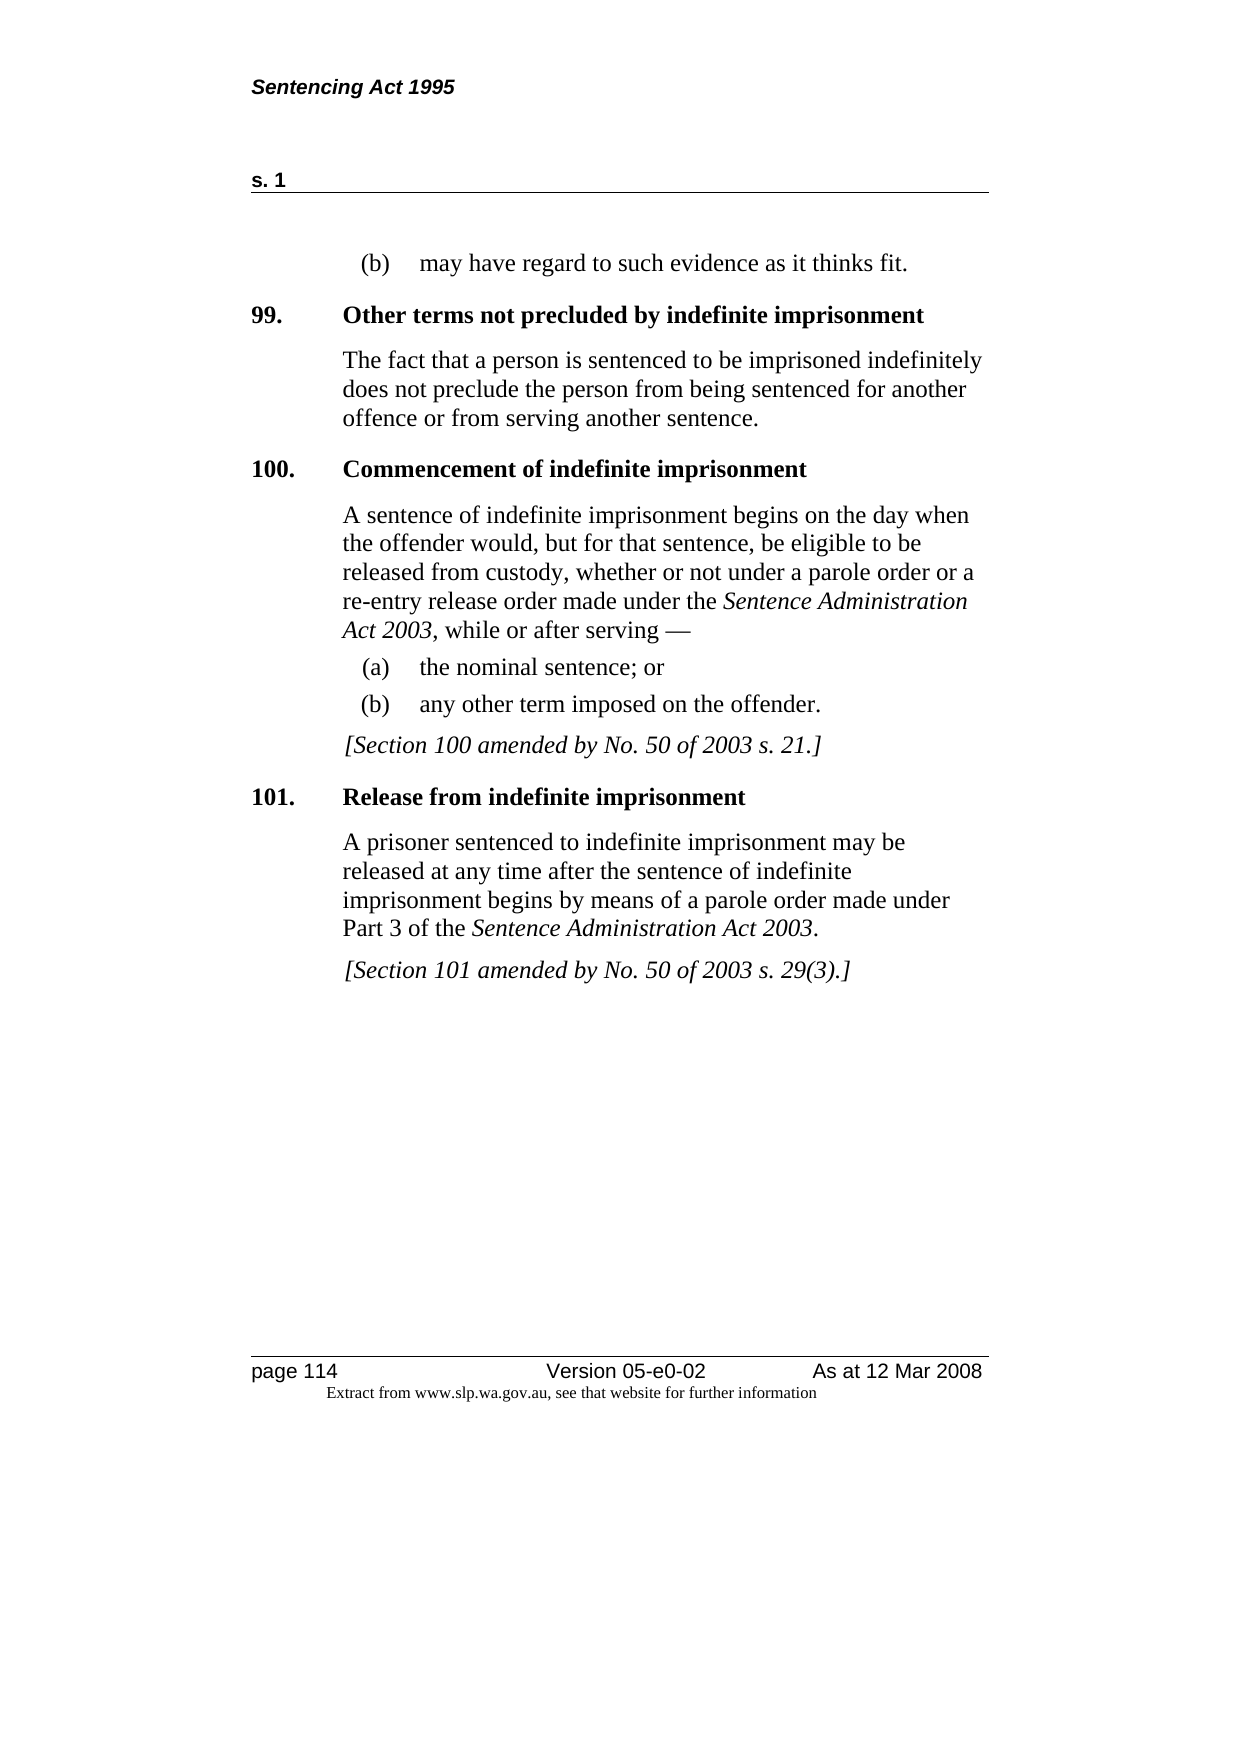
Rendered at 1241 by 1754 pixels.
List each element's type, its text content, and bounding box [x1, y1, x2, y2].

subtitle 100. Commencement of indefinite imprisonment [251, 454, 989, 483]
text The fact that a person is sentenced to be imprisoned indefinitely does not preclude the person from being sentenced for another offence or from serving another sentence. [251, 345, 989, 431]
text [Section 101 amended by No. 50 of 2003 s. 29(3).] [251, 955, 989, 983]
text A prisoner sentenced to indefinite imprisonment may be released at any time after the sentence of indefinite imprisonment begins by means of a parole order made under Part 3 of the Sentence Administration Act 2003. [251, 827, 989, 942]
subtitle 101. Release from indefinite imprisonment [251, 782, 989, 811]
text (b) any other term imposed on the offender. [251, 689, 989, 718]
text [Section 100 amended by No. 50 of 2003 s. 21.] [251, 730, 989, 759]
text (a) the nominal sentence; or [251, 652, 989, 681]
text A sentence of indefinite imprisonment begins on the day when the offender would, but for that sentence, be eligible to be released from custody, whether or not under a parole order or a re-entry release order made under the Sentence Administration Act 2003, while or after serving — [251, 500, 989, 643]
text (b) may have regard to such evidence as it thinks fit. [251, 248, 989, 277]
subtitle 99. Other terms not precluded by indefinite imprisonment [251, 300, 989, 328]
